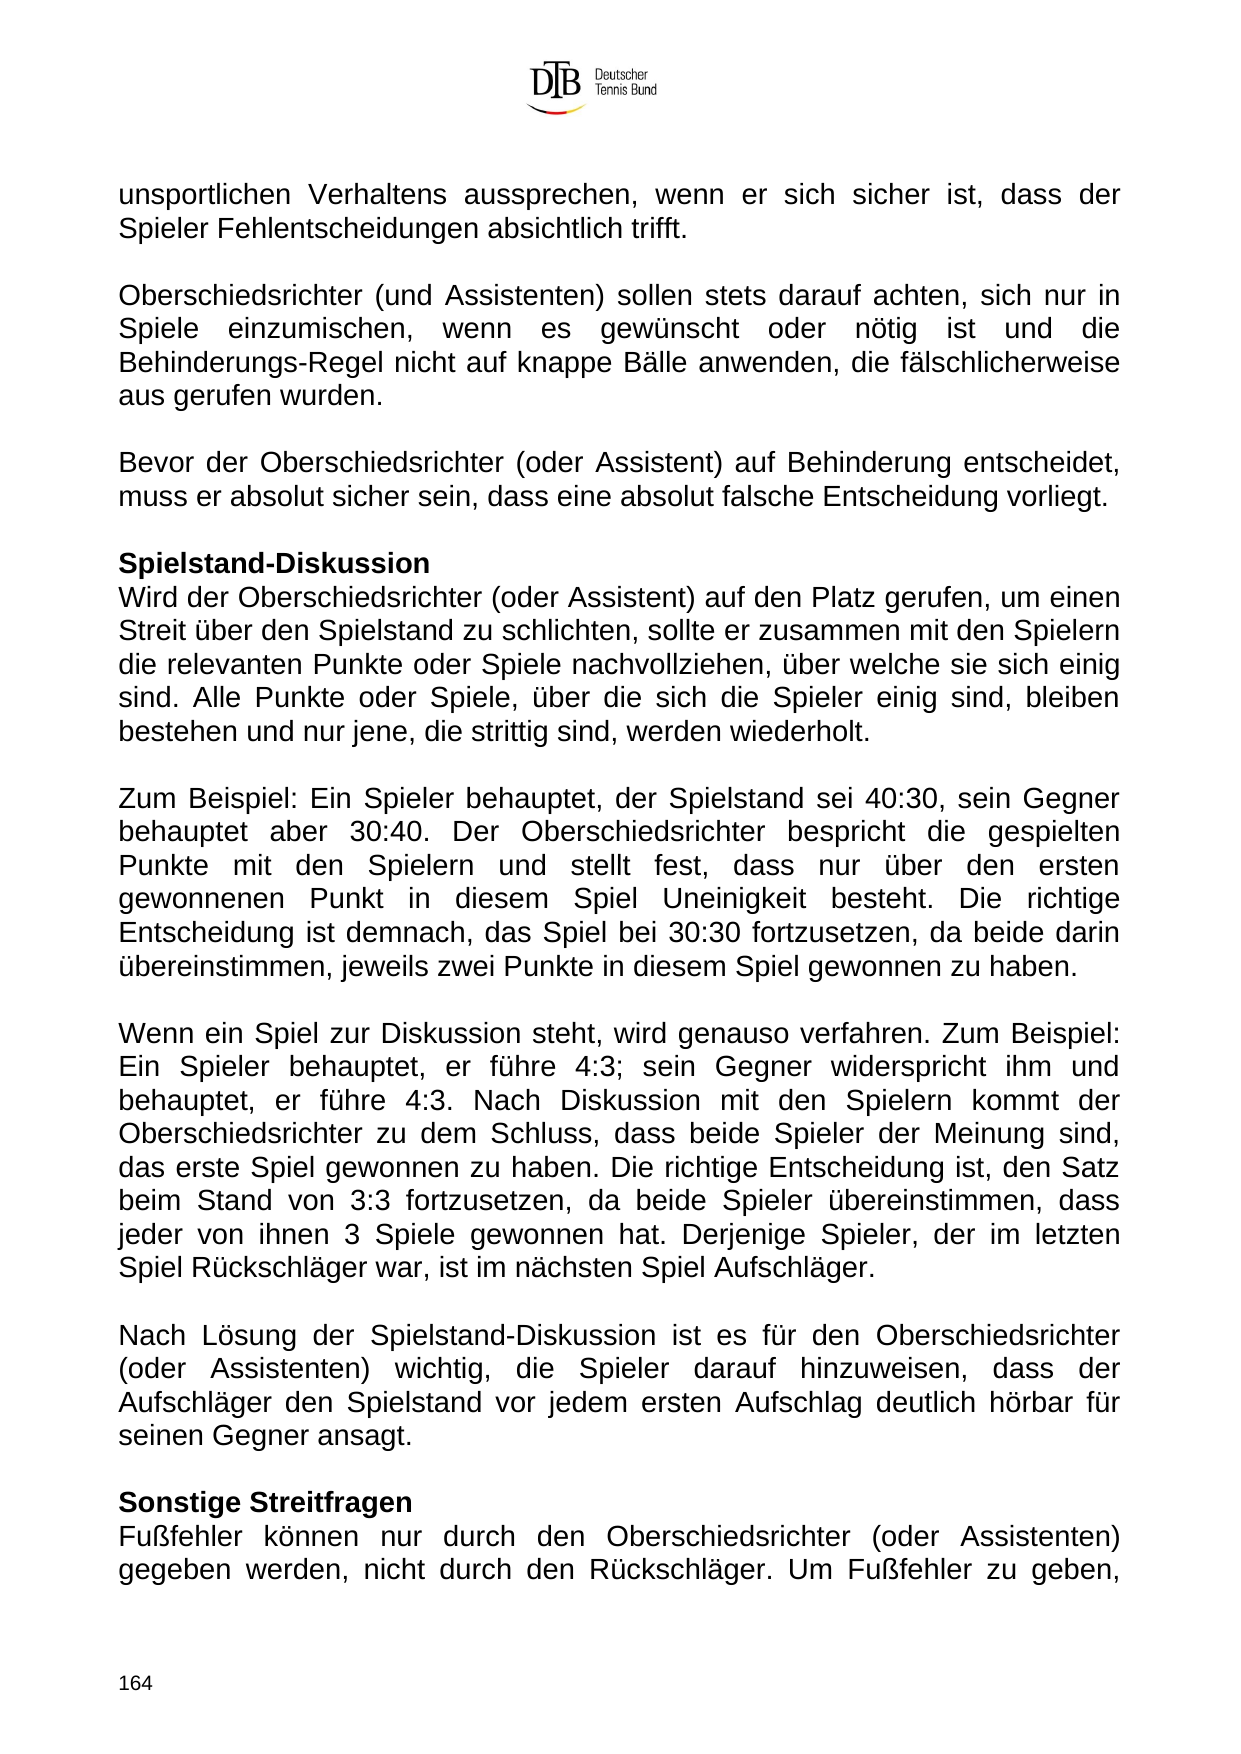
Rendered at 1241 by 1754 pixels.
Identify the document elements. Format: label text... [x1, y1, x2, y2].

text Wenn ein Spiel zur Diskussion steht, wird genauso verfahren. Zum Beispiel: Ein Spieler behauptet, er führe 4:3; sein Gegner widerspricht ihm und behauptet, er führe 4:3. Nach Diskussion mit den Spielern kommt der Oberschiedsrichter zu dem Schluss, dass beide Spieler der Meinung sind, das erste Spiel gewonnen zu haben. Die richtige Entscheidung ist, den Satz beim Stand von 3:3 fortzusetzen, da beide Spieler übereinstimmen, dass jeder von ihnen 3 Spiele gewonnen hat. Derjenige Spieler, der im letzten Spiel Rückschläger war, ist im nächsten Spiel Aufschläger. [118, 1016, 1122, 1284]
text Spielstand-Diskussion [118, 546, 1122, 580]
text Oberschiedsrichter (und Assistenten) sollen stets darauf achten, sich nur in Spiele einzumischen, wenn es gewünscht oder nötig ist und die Behinderungs-Regel nicht auf knappe Bälle anwenden, die fälschlicherweise aus gerufen wurden. [118, 278, 1122, 412]
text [118, 177, 1122, 244]
text Sonstige Streitfragen [118, 1485, 1122, 1519]
text Zum Beispiel: Ein Spieler behauptet, der Spielstand sei 40:30, sein Gegner behauptet aber 30:40. Der Oberschiedsrichter bespricht die gespielten Punkte mit den Spielern und stellt fest, dass nur über den ersten gewonnenen Punkt in diesem Spiel Uneinigkeit besteht. Die richtige Entscheidung ist demnach, das Spiel bei 30:30 fortzusetzen, da beide darin übereinstimmen, jeweils zwei Punkte in diesem Spiel gewonnen zu haben. [118, 781, 1122, 982]
text Nach Lösung der Spielstand-Diskussion ist es für den Oberschiedsrichter (oder Assistenten) wichtig, die Spieler darauf hinzuweisen, dass der Aufschläger den Spielstand vor jedem ersten Aufschlag deutlich hörbar für seinen Gegner ansagt. [118, 1318, 1122, 1452]
text Wird der Oberschiedsrichter (oder Assistent) auf den Platz gerufen, um einen Streit über den Spielstand zu schlichten, sollte er zusammen mit den Spielern die relevanten Punkte oder Spiele nachvollziehen, über welche sie sich einig sind. Alle Punkte oder Spiele, über die sich die Spieler einig sind, bleiben bestehen und nur jene, die strittig sind, werden wiederholt. [118, 580, 1122, 747]
picture [522, 59, 659, 117]
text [118, 1519, 1122, 1586]
text Bevor der Oberschiedsrichter (oder Assistent) auf Behinderung entscheidet, muss er absolut sicher sein, dass eine absolut falsche Entscheidung vorliegt. [118, 446, 1122, 513]
